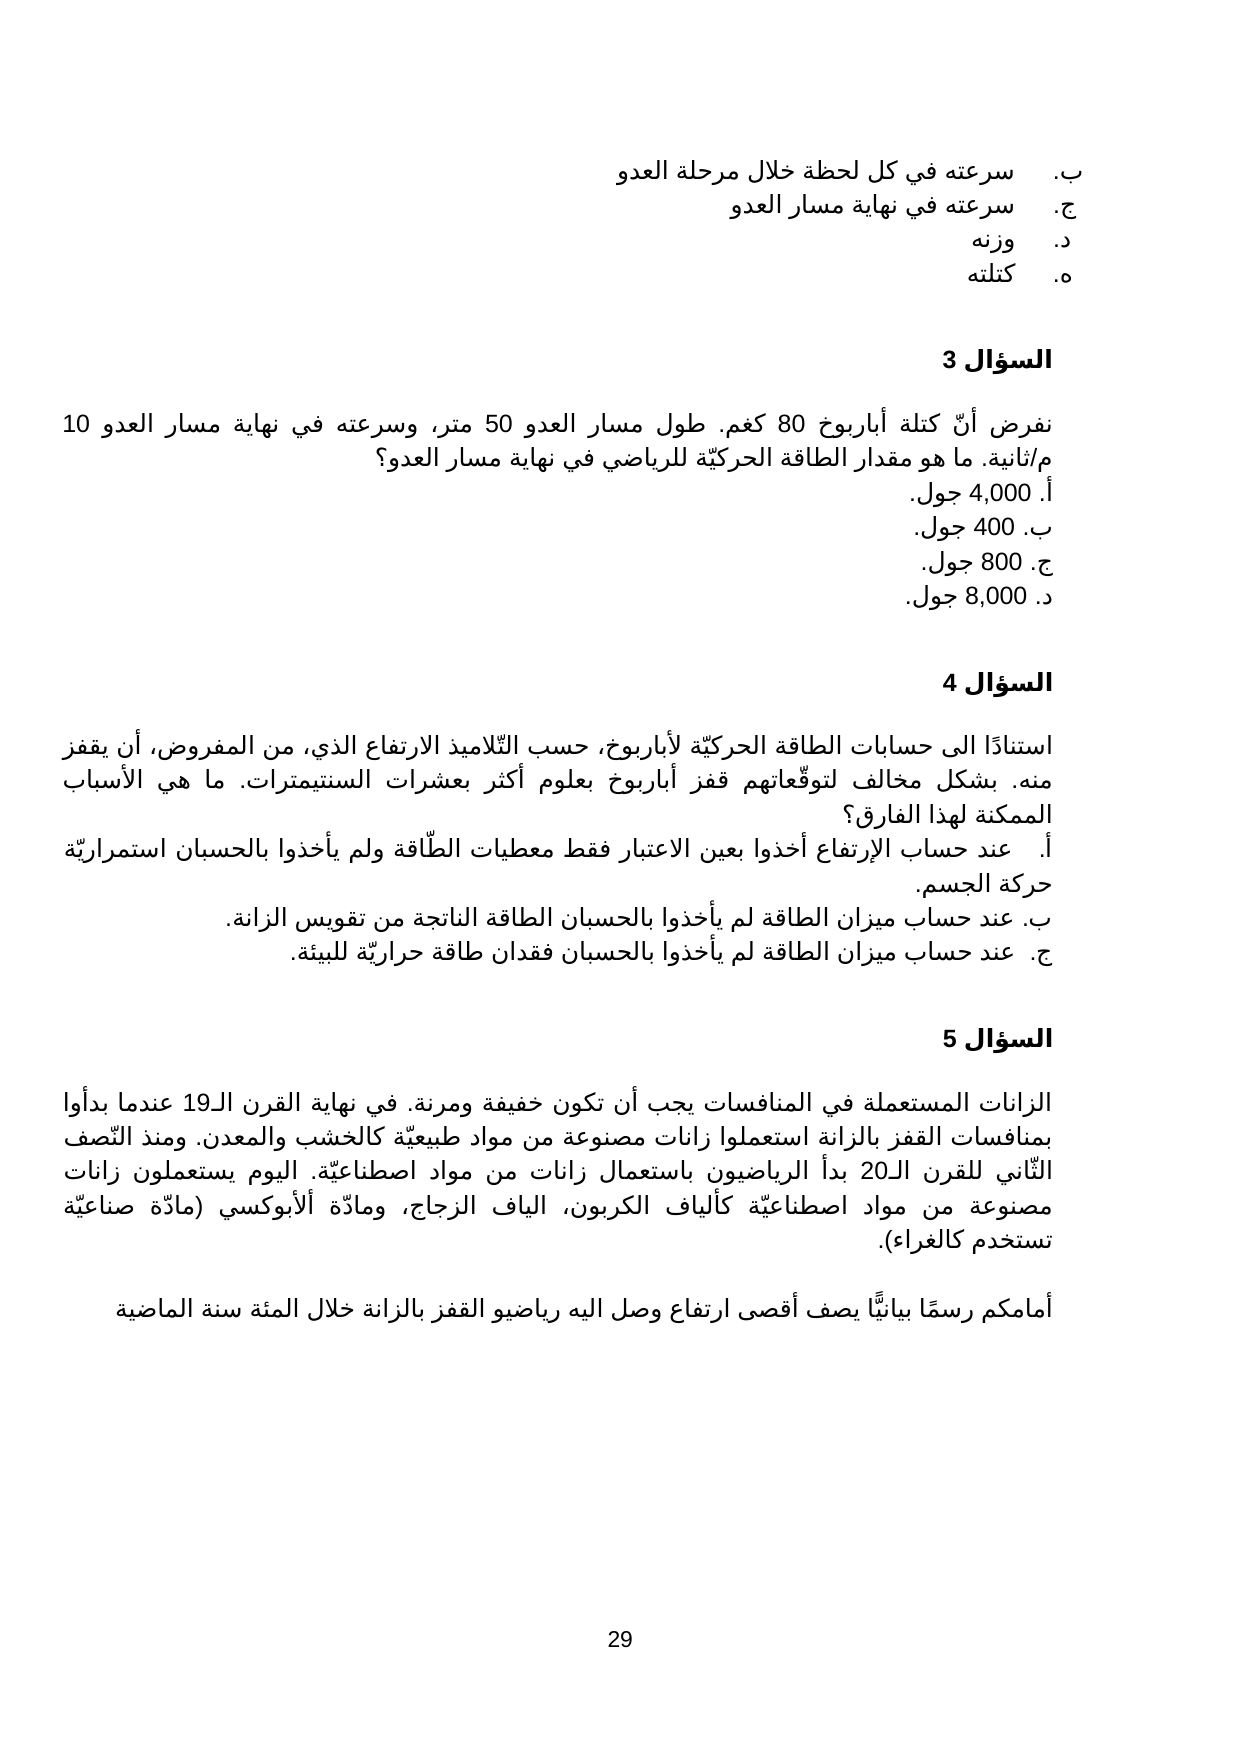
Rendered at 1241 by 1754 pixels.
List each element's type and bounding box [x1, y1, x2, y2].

table_cell [63, 150, 1053, 1322]
